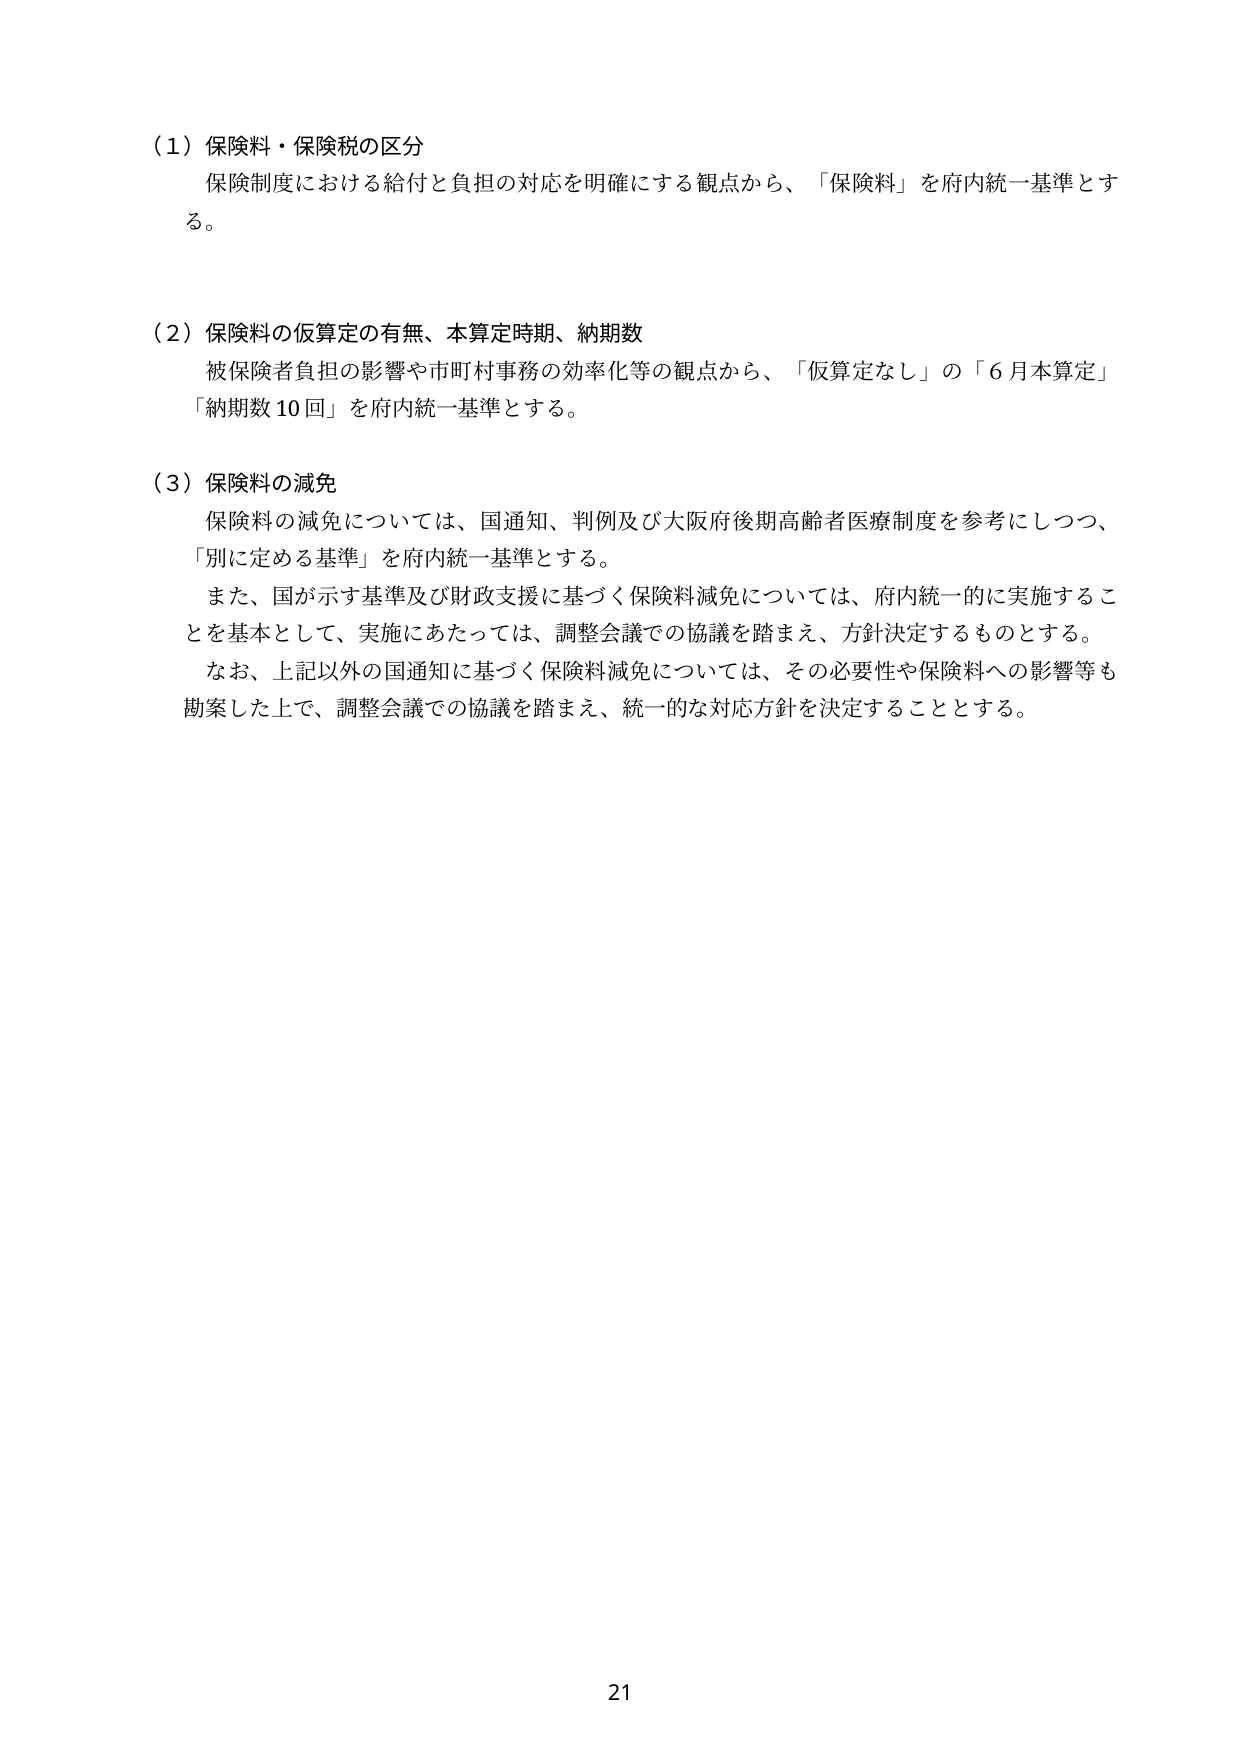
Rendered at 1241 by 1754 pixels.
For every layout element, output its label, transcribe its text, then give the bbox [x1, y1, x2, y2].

text （１）保険料・保険税の区分 [118, 126, 1122, 163]
text なお、上記以外の国通知に基づく保険料減免については、その必要性や保険料への影響等も勘案した上で、調整会議での協議を踏まえ、統一的な対応方針を決定することとする。 [184, 651, 1122, 726]
text 保険制度における給付と負担の対応を明確にする観点から、「保険料」を府内統一基準とする。 [184, 163, 1122, 238]
text 被保険者負担の影響や市町村事務の効率化等の観点から、「仮算定なし」の「６月本算定」「納期数10回」を府内統一基準とする。 [184, 351, 1122, 426]
text 保険料の減免については、国通知、判例及び大阪府後期高齢者医療制度を参考にしつつ、「別に定める基準」を府内統一基準とする。 [184, 501, 1122, 576]
text （３）保険料の減免 [118, 463, 1122, 501]
text また、国が示す基準及び財政支援に基づく保険料減免については、府内統一的に実施することを基本として、実施にあたっては、調整会議での協議を踏まえ、方針決定するものとする。 [184, 576, 1122, 651]
text （２）保険料の仮算定の有無、本算定時期、納期数 [118, 313, 1122, 351]
